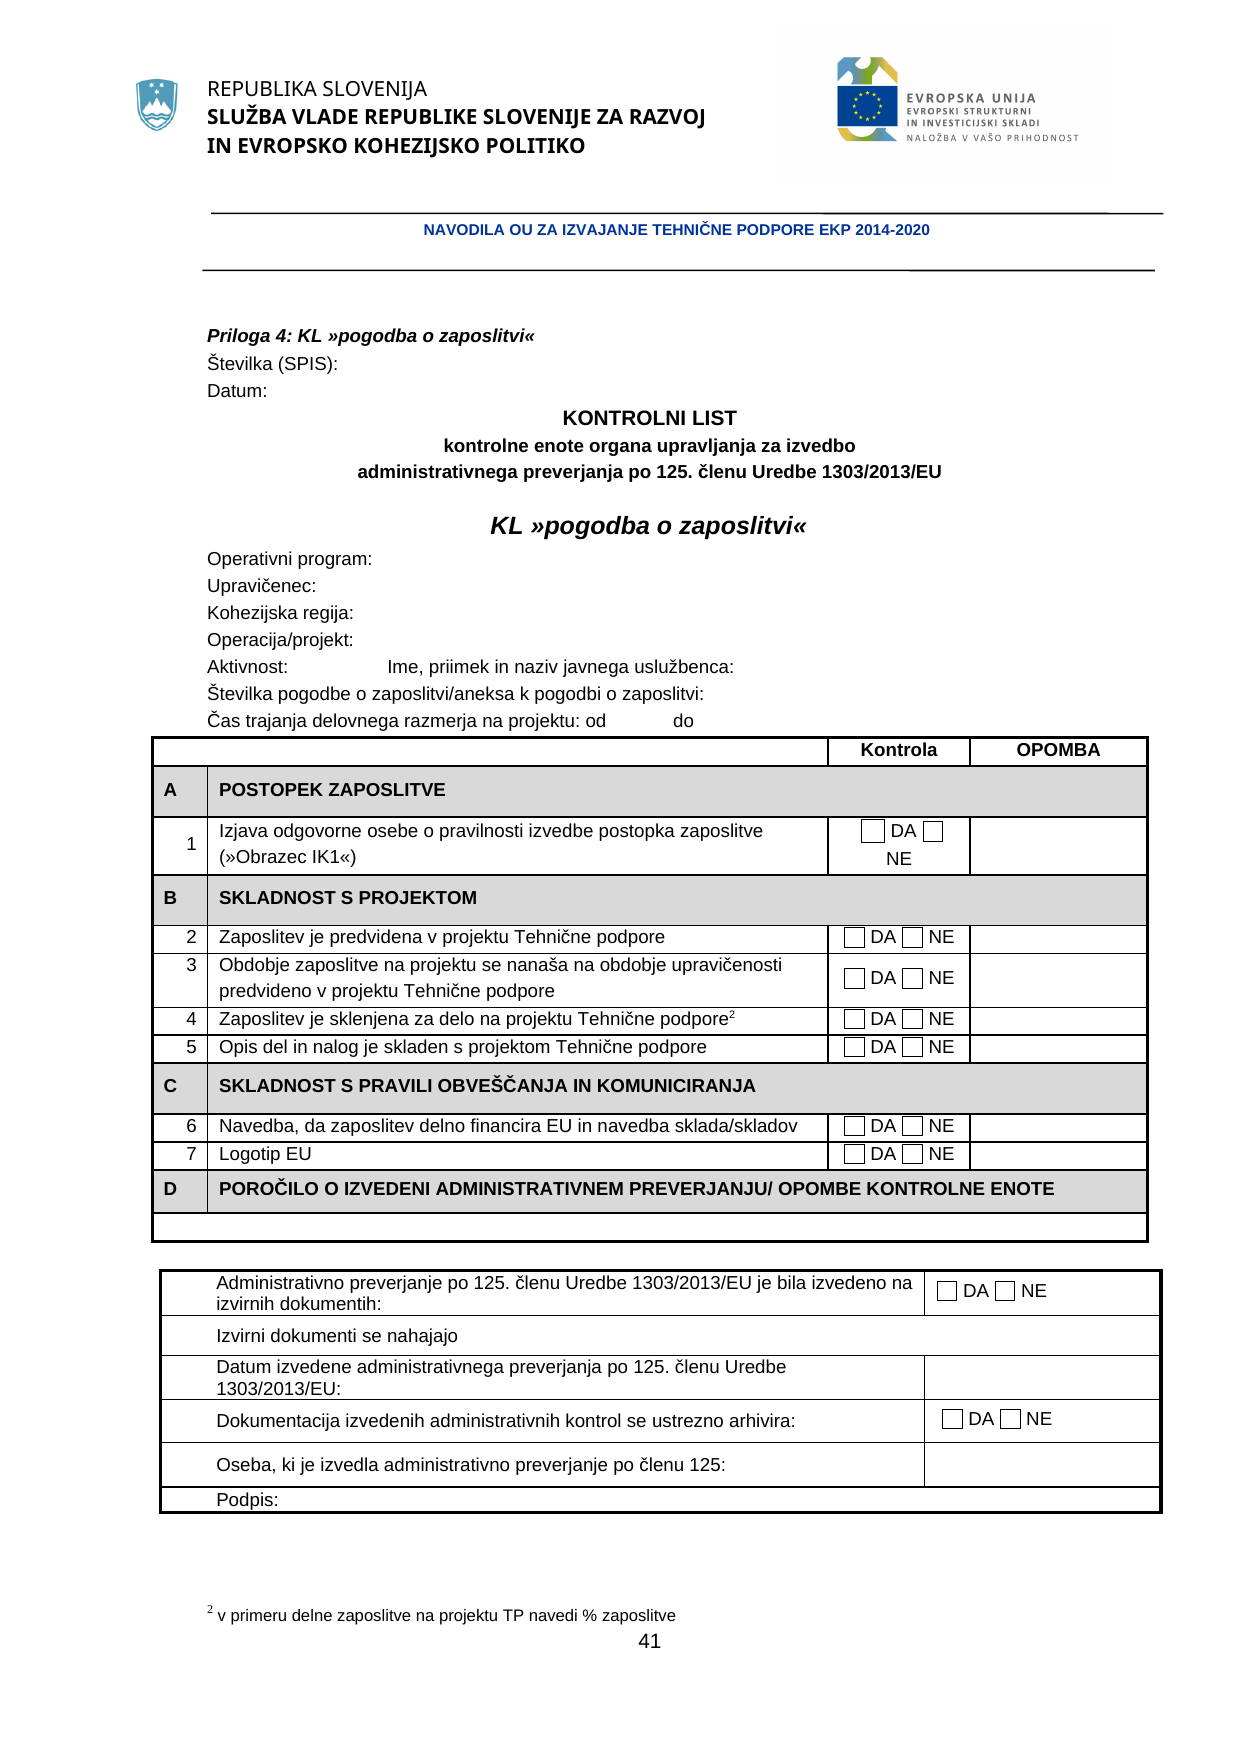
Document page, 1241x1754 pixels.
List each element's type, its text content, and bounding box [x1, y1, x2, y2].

table_cell 4 [154, 1008, 207, 1034]
table_cell DA NE [829, 1115, 969, 1141]
table_cell [971, 1143, 1146, 1169]
table_cell [971, 1036, 1146, 1062]
table_cell [971, 954, 1146, 1006]
table_cell A [154, 767, 207, 816]
table_cell Podpis: [162, 1488, 1159, 1511]
table_cell POSTOPEK ZAPOSLITVE [208, 767, 1146, 816]
table_cell DA NE [829, 1008, 969, 1034]
table_cell DA NE [829, 1143, 969, 1169]
table_cell DA NE [829, 954, 969, 1006]
table_cell Oseba, ki je izvedla administrativno preverjanje po členu 125: [162, 1443, 924, 1486]
table_header OPOMBA [971, 739, 1146, 765]
text Številka (SPIS): [207, 353, 1092, 374]
table_cell B [154, 876, 207, 925]
table_header [154, 739, 827, 765]
table_header DA NE [925, 1272, 1159, 1315]
table_cell Datum izvedene administrativnega preverjanja po 125. členu Uredbe 1303/2013/EU: [162, 1356, 924, 1399]
table_header Kontrola [829, 739, 969, 765]
table_cell Zaposlitev je sklenjena za delo na projektu Tehnične podpore [208, 1008, 827, 1034]
table_header Administrativno preverjanje po 125. členu Uredbe 1303/2013/EU je bila izvedeno na izvirnih dokumentih: [162, 1272, 924, 1315]
text administrativnega preverjanja po 125. členu Uredbe 1303/2013/EU [207, 460, 1092, 482]
text Čas trajanja delovnega razmerja na projektu: od do [207, 709, 1092, 731]
text Kohezijska regija: [207, 600, 1092, 623]
picture [131, 73, 181, 131]
table_cell C [154, 1064, 207, 1113]
table_cell [971, 926, 1146, 953]
table_cell Dokumentacija izvedenih administrativnih kontrol se ustrezno arhivira: [162, 1400, 924, 1442]
text kontrolne enote organa upravljanja za izvedbo [207, 434, 1092, 456]
table_cell 5 [154, 1036, 207, 1062]
subtitle Priloga 4: KL »pogodba o zaposlitvi« [207, 319, 1092, 347]
table_cell Navedba, da zaposlitev delno financira EU in navedba sklada/skladov [208, 1115, 827, 1141]
table_cell 6 [154, 1115, 207, 1141]
table_cell [971, 1008, 1146, 1034]
table_cell Izjava odgovorne osebe o pravilnosti izvedbe postopka zaposlitve (»Obrazec IK1«) [208, 818, 827, 874]
table_cell [925, 1443, 1159, 1486]
table_cell Izvirni dokumenti se nahajajo [162, 1316, 1159, 1355]
picture [775, 22, 1110, 182]
text Številka pogodbe o zaposlitvi/aneksa k pogodbi o zaposlitvi: [207, 682, 1092, 704]
table_cell Logotip EU [208, 1143, 827, 1169]
table_cell [925, 1356, 1159, 1399]
table_cell [971, 818, 1146, 874]
text Operacija/projekt: [207, 627, 1092, 650]
table_cell Obdobje zaposlitve na projektu se nanaša na obdobje upravičenosti predvideno v projektu Tehnične podpore [208, 954, 827, 1006]
table_cell DA NE [925, 1400, 1159, 1442]
table_cell [971, 1115, 1146, 1141]
table_cell SKLADNOST S PROJEKTOM [208, 876, 1146, 925]
table_cell D [154, 1171, 207, 1212]
table_cell DA NE [829, 818, 969, 874]
table_cell Opis del in nalog je skladen s projektom Tehnične podpore [208, 1036, 827, 1062]
text KONTROLNI LIST [207, 406, 1092, 430]
table_cell Zaposlitev je predvidena v projektu Tehnične podpore [208, 926, 827, 953]
text Datum: [207, 379, 1092, 401]
table_cell SKLADNOST S PRAVILI OBVEŠČANJA IN KOMUNICIRANJA [208, 1064, 1146, 1113]
subtitle KL »pogodba o zaposlitvi« [207, 511, 1092, 540]
text Aktivnost: Ime, priimek in naziv javnega uslužbenca: [207, 654, 1092, 677]
table_cell 2 [154, 926, 207, 953]
table_cell 7 [154, 1143, 207, 1169]
table_cell DA NE [829, 926, 969, 953]
table_cell DA NE [829, 1036, 969, 1062]
table_cell 1 [154, 818, 207, 874]
text Upravičenec: [207, 573, 1092, 596]
table_cell POROČILO O IZVEDENI ADMINISTRATIVNEM PREVERJANJU/ OPOMBE KONTROLNE ENOTE [208, 1171, 1146, 1212]
table_cell [154, 1214, 1146, 1239]
text Operativni program: [207, 546, 1092, 569]
table_cell 3 [154, 954, 207, 1006]
